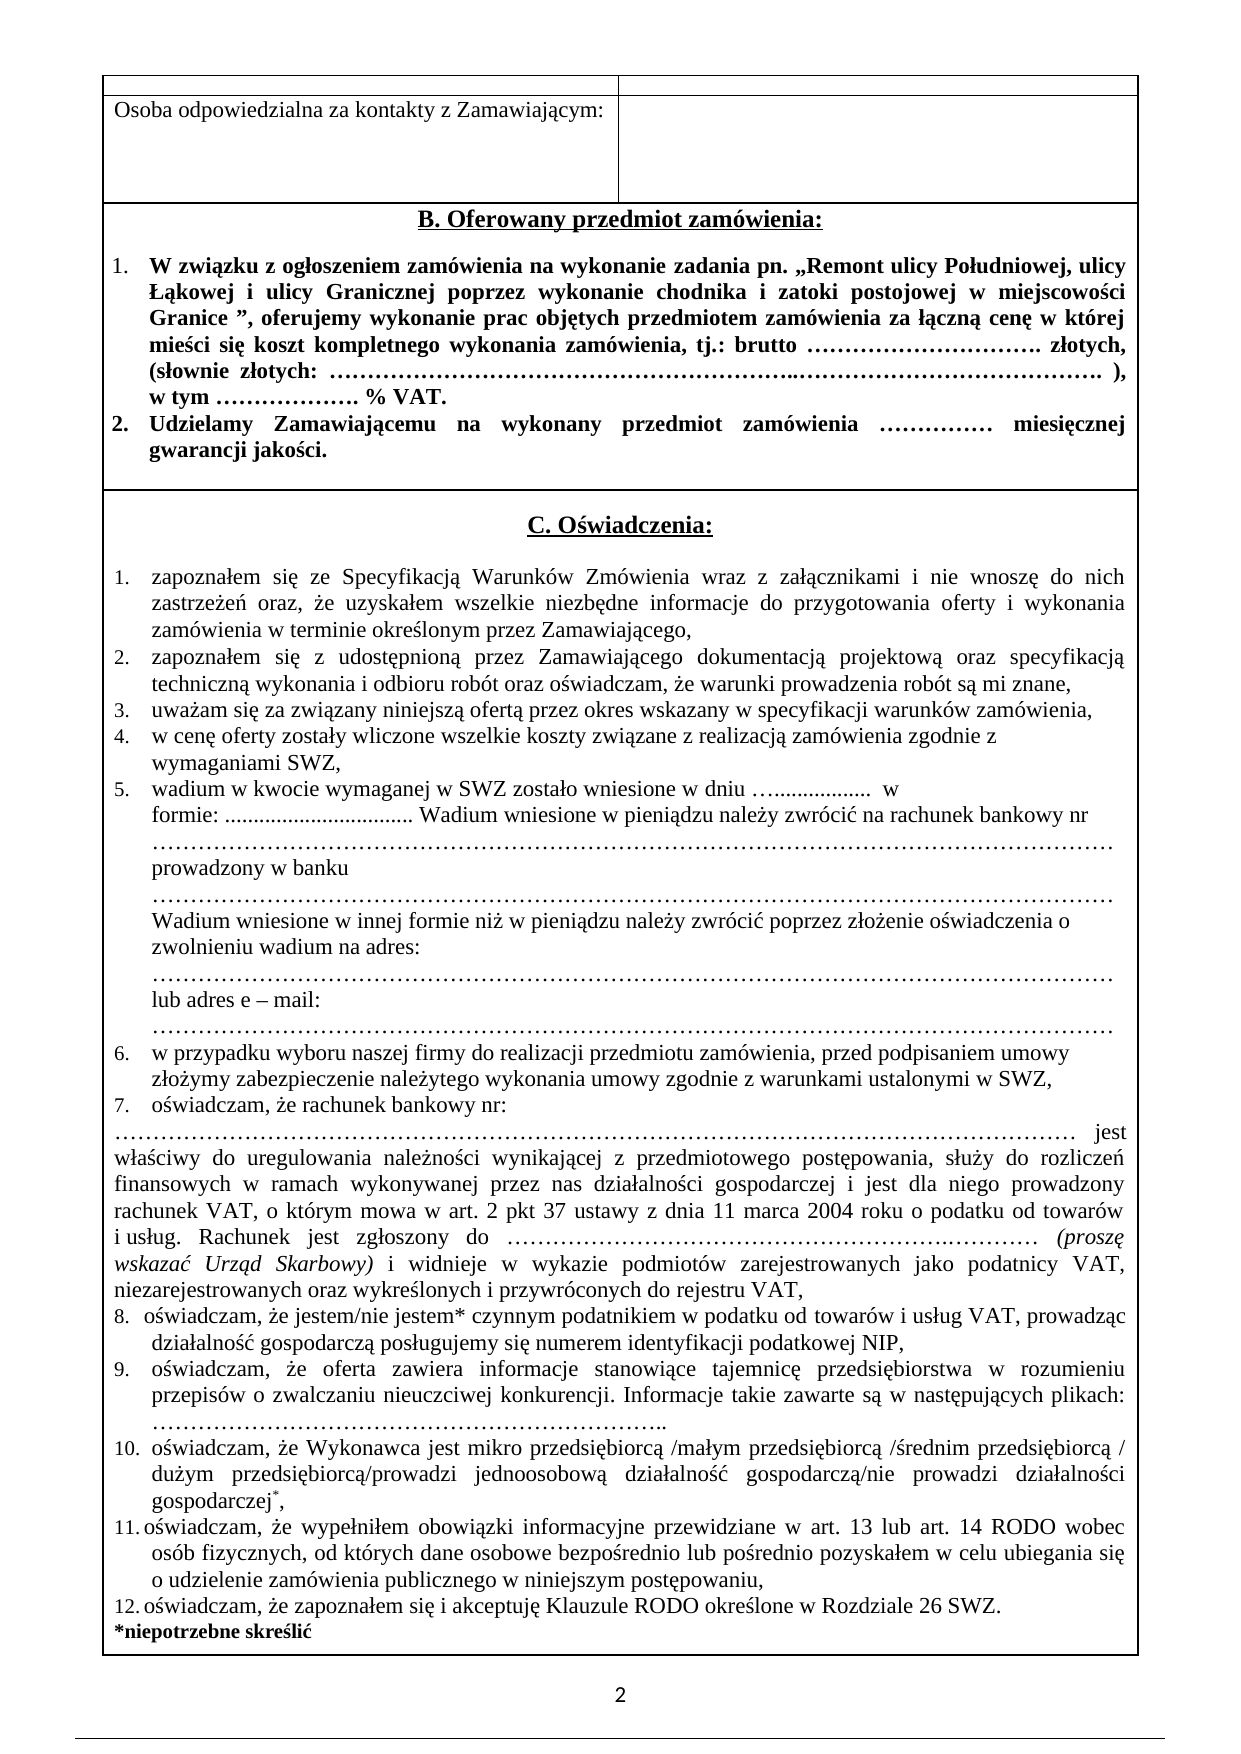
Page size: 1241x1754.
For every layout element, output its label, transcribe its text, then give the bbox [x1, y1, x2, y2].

table_cell [619, 76, 1137, 95]
table_cell [619, 96, 1137, 202]
table_cell C. Oświadczenia: zapoznałem się ze Specyfikacją Warunków Zmówienia wraz z załącznikami i nie wnoszę do nich zastrzeżeń oraz, że uzyskałem wszelkie niezbędne informacje do przygotowania oferty i wykonania zamówienia w terminie określonym przez Zamawiającego, zapoznałem się z udostępnioną przez Zamawiającego dokumentacją projektową oraz specyfikacją techniczną wykonania i odbioru robót oraz oświadczam, że warunki prowadzenia robót są mi znane, uważam się za związany niniejszą ofertą przez okres wskazany w specyfikacji warunków zamówienia, w cenę oferty zostały wliczone wszelkie koszty związane z realizacją zamówienia zgodnie z wymaganiami SWZ, wadium w kwocie wymaganej w SWZ zostało wniesione w dniu …................. w formie: ................................. Wadium wniesione w pieniądzu należy zwrócić na rachunek bankowy nr ……………………………………………………………………………………………………………… prowadzony w banku ……………………………………………………………………………………………………………… Wadium wniesione w innej formie niż w pieniądzu należy zwrócić poprzez złożenie oświadczenia o zwolnieniu wadium na adres: ……………………………………………………………………………………………………………… lub adres e – mail: ……………………………………………………………………………………………………………… w przypadku wyboru naszej firmy do realizacji przedmiotu zamówienia, przed podpisaniem umowy złożymy zabezpieczenie należytego wykonania umowy zgodnie z warunkami ustalonymi w SWZ, oświadczam, że rachunek bankowy nr: ……………………………………………………………………………………………………………… jest właściwy do uregulowania należności wynikającej z przedmiotowego postępowania, służy do rozliczeń finansowych w ramach wykonywanej przez nas działalności gospodarczej i jest dla niego prowadzony rachunek VAT, o którym mowa w art. 2 pkt 37 ustawy z dnia 11 marca 2004 roku o podatku od towarów i usług. Rachunek jest zgłoszony do ………………………………………………….………… (proszę wskazać Urząd Skarbowy) i widnieje w wykazie podmiotów zarejestrowanych jako podatnicy VAT, niezarejestrowanych oraz wykreślonych i przywróconych do rejestru VAT, oświadczam, że jestem/nie jestem* czynnym podatnikiem w podatku od towarów i usług VAT, prowadząc działalność gospodarczą posługujemy się numerem identyfikacji podatkowej NIP, oświadczam, że oferta zawiera informacje stanowiące tajemnicę przedsiębiorstwa w rozumieniu przepisów o zwalczaniu nieuczciwej konkurencji. Informacje takie zawarte są w następujących plikach:………………………………………………………….. oświadczam, że Wykonawca jest mikro przedsiębiorcą /małym przedsiębiorcą /średnim przedsiębiorcą / dużym przedsiębiorcą/prowadzi jednoosobową działalność gospodarczą/nie prowadzi działalności gospodarczej*, oświadczam, że wypełniłem obowiązki informacyjne przewidziane w art. 13 lub art. 14 RODO wobec osób fizycznych, od których dane osobowe bezpośrednio lub pośrednio pozyskałem w celu ubiegania się o udzielenie zamówienia publicznego w niniejszym postępowaniu, oświadczam, że zapoznałem się i akceptuję Klauzule RODO określone w Rozdziale 26 SWZ. *niepotrzebne skreślić [104, 491, 1137, 1654]
table_cell B. Oferowany przedmiot zamówienia: W związku z ogłoszeniem zamówienia na wykonanie zadania pn. „Remont ulicy Południowej, ulicy Łąkowej i ulicy Granicznej poprzez wykonanie chodnika i zatoki postojowej w miejscowości Granice ”, oferujemy wykonanie prac objętych przedmiotem zamówienia za łączną cenę w której mieści się koszt kompletnego wykonania zamówienia, tj.: brutto …………………………. złotych, (słownie złotych: ……………………………………………………..…………………………………. ), w tym ………………. % VAT. Udzielamy Zamawiającemu na wykonany przedmiot zamówienia …………… miesięcznej gwarancji jakości. [104, 204, 1137, 489]
table_cell Osoba odpowiedzialna za kontakty z Zamawiającym: [104, 96, 618, 202]
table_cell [104, 76, 618, 95]
